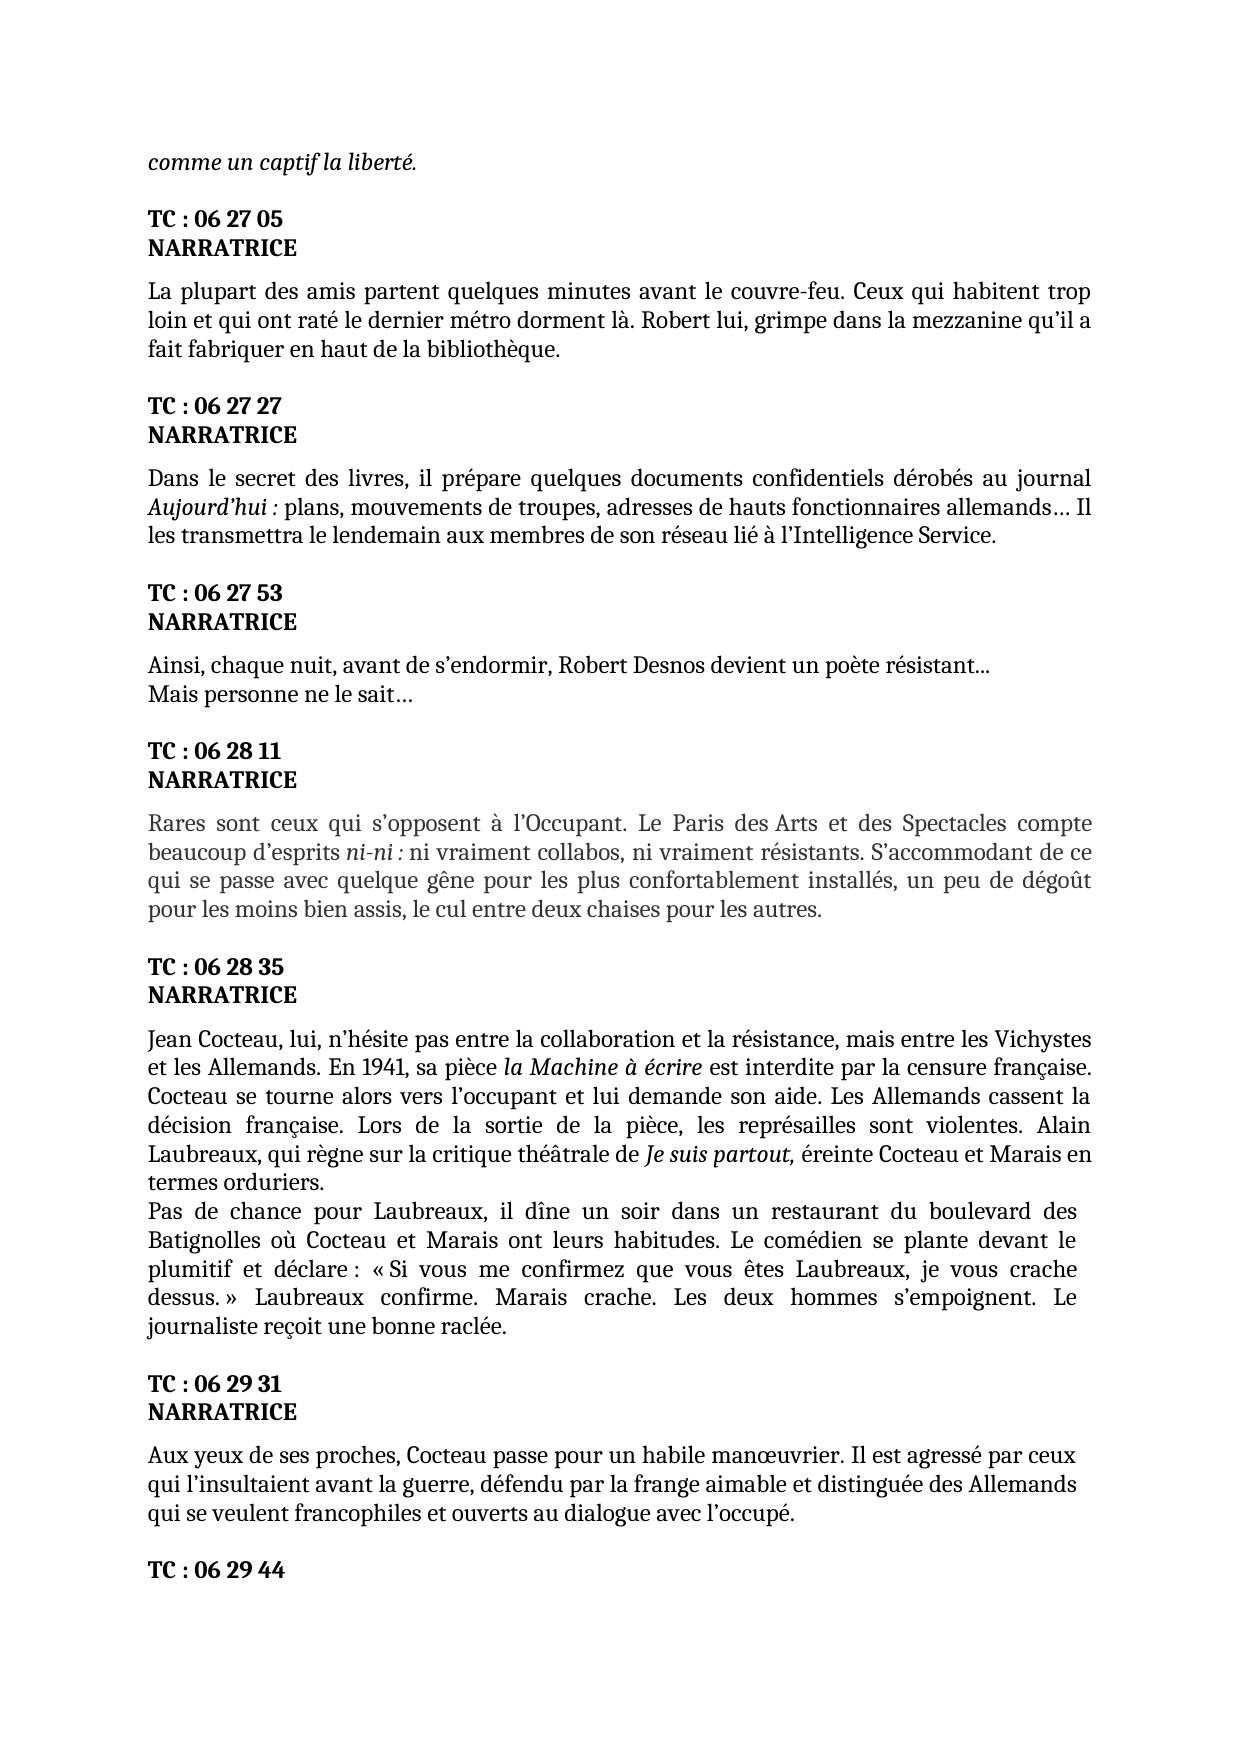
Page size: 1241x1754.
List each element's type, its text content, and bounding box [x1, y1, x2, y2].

text NARRATRICE [148, 608, 1093, 636]
text comme un captif la liberté. [148, 148, 1093, 176]
text TC : 06 27 53 [148, 579, 1093, 608]
text La plupart des amis partent quelques minutes avant le couvre-feu. Ceux qui habitent trop loin et qui ont raté le dernier métro dorment là. Robert lui, grimpe dans la mezzanine qu’il a fait fabriquer en haut de la bibliothèque. [148, 277, 1093, 363]
text Aux yeux de ses proches, Cocteau passe pour un habile manœuvrier. Il est agressé par ceux qui l’insultaient avant la guerre, défendu par la frange aimable et distinguée des Allemands qui se veulent francophiles et ouverts au dialogue avec l’occupé. [148, 1441, 1078, 1528]
text NARRATRICE [148, 766, 1093, 794]
text TC : 06 27 05 [148, 205, 1093, 234]
text NARRATRICE [148, 421, 1093, 449]
text Rares sont ceux qui s’opposent à l’Occupant. Le Paris des Arts et des Spectacles compte beaucoup d’esprits ni-ni : ni vraiment collabos, ni vraiment résistants. S’accommodant de ce qui se passe avec quelque gêne pour les plus confortablement installés, un peu de dégoût pour les moins bien assis, le cul entre deux chaises pour les autres. [148, 809, 1093, 924]
text NARRATRICE [148, 981, 1093, 1010]
text TC : 06 28 11 [148, 737, 1093, 766]
text TC : 06 29 31 [148, 1369, 1078, 1398]
text Dans le secret des livres, il prépare quelques documents confidentiels dérobés au journal Aujourd’hui : plans, mouvements de troupes, adresses de hauts fonctionnaires allemands… Il les transmettra le lendemain aux membres de son réseau lié à l’Intelligence Service. [148, 464, 1093, 550]
text Jean Cocteau, lui, n’hésite pas entre la collaboration et la résistance, mais entre les Vichystes et les Allemands. En 1941, sa pièce la Machine à écrire est interdite par la censure française. Cocteau se tourne alors vers l’occupant et lui demande son aide. Les Allemands cassent la décision française. Lors de la sortie de la pièce, les représailles sont violentes. Alain Laubreaux, qui règne sur la critique théâtrale de Je suis partout, éreinte Cocteau et Marais en termes orduriers. [148, 1024, 1093, 1197]
text NARRATRICE [148, 1398, 1093, 1427]
text TC : 06 27 27 [148, 392, 1093, 421]
text TC : 06 29 44 [148, 1556, 1078, 1585]
text Mais personne ne le sait… [148, 679, 1093, 708]
text Ainsi, chaque nuit, avant de s’endormir, Robert Desnos devient un poète résistant... [148, 651, 1093, 679]
text TC : 06 28 35 [148, 953, 1093, 981]
text Pas de chance pour Laubreaux, il dîne un soir dans un restaurant du boulevard des Batignolles où Cocteau et Marais ont leurs habitudes. Le comédien se plante devant le plumitif et déclare : « Si vous me confirmez que vous êtes Laubreaux, je vous crache dessus. » Laubreaux confirme. Marais crache. Les deux hommes s’empoignent. Le journaliste reçoit une bonne raclée. [148, 1197, 1078, 1341]
text NARRATRICE [148, 234, 1093, 263]
